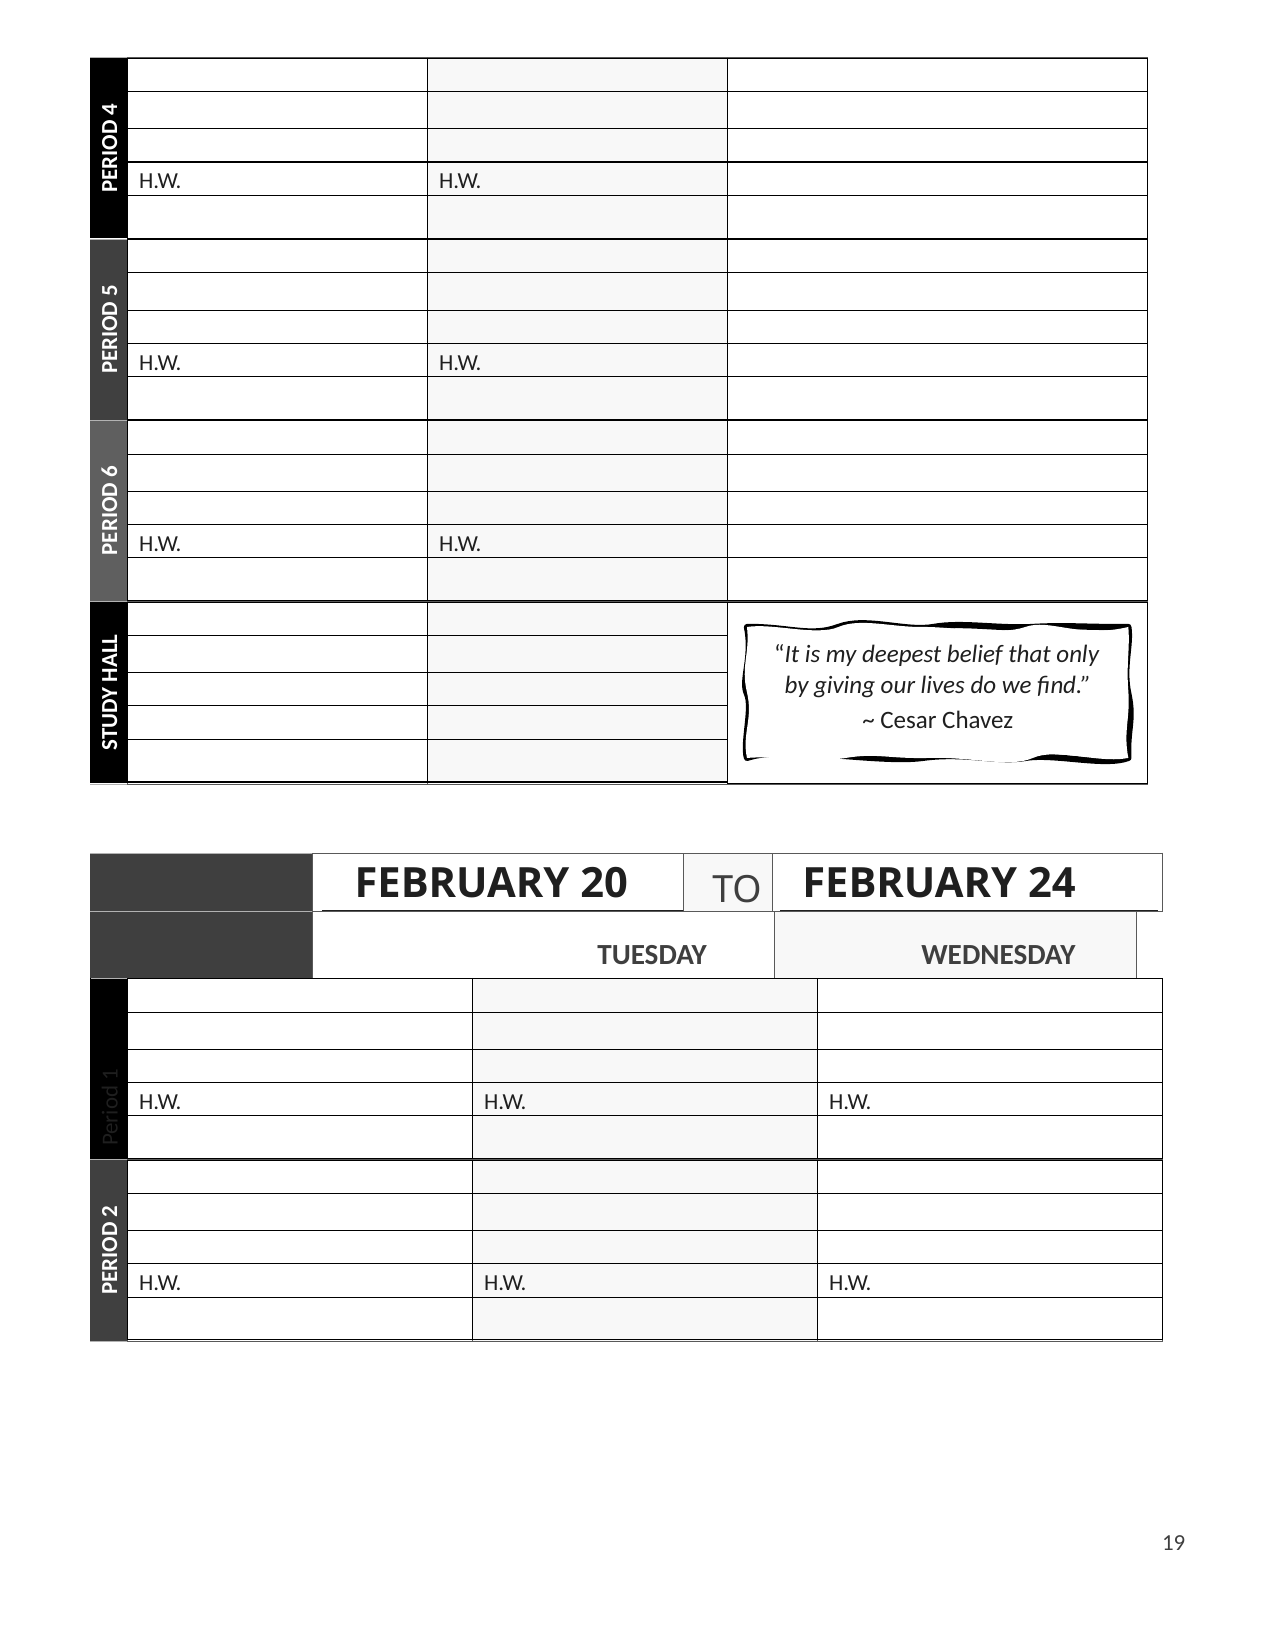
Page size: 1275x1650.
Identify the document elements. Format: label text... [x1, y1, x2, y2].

table_cell [728, 558, 1147, 600]
table_cell [128, 421, 427, 454]
table_cell wednesday [775, 912, 1136, 978]
table_cell [728, 311, 1147, 343]
table_cell [428, 92, 727, 128]
table_cell [473, 1264, 817, 1297]
table_cell [428, 492, 727, 524]
table_cell [728, 421, 1147, 454]
table_header [128, 979, 472, 1012]
table_cell [728, 344, 1147, 376]
table_cell [728, 492, 1147, 524]
table_cell study hall [90, 602, 127, 783]
table_cell [428, 706, 727, 739]
table_cell [728, 240, 1147, 272]
table_cell [428, 240, 727, 272]
table_header [818, 1013, 1162, 1049]
table_cell [128, 636, 427, 672]
table_header [818, 1050, 1162, 1082]
table_header [128, 1050, 472, 1082]
table_cell [428, 455, 727, 491]
table_cell [818, 1264, 1162, 1297]
table_header [128, 1013, 472, 1049]
table_cell [128, 673, 427, 705]
table_cell [428, 129, 727, 161]
table_cell [818, 1194, 1162, 1230]
table_cell Monday [90, 912, 312, 978]
table_header Period 1 [91, 979, 127, 1159]
table_cell [128, 129, 427, 161]
table_cell [428, 59, 727, 91]
table_header [473, 1083, 817, 1115]
table_cell [128, 240, 427, 272]
table_header [128, 1083, 472, 1115]
table_cell [728, 603, 1147, 783]
table_header [473, 979, 817, 1012]
table_cell period 2 [90, 1160, 127, 1341]
table_header [818, 1116, 1162, 1158]
table_cell [128, 455, 427, 491]
table_cell [473, 1298, 817, 1339]
table_cell [728, 273, 1147, 310]
table_header [473, 1050, 817, 1082]
table_cell [128, 163, 427, 195]
table_cell [128, 344, 427, 376]
table_header FEBRUARY 24 [773, 854, 1162, 911]
table_cell [818, 1231, 1162, 1263]
table_cell [128, 273, 427, 310]
table_cell [128, 59, 427, 91]
table_cell [428, 344, 727, 376]
table_cell [473, 1194, 817, 1230]
table_header [128, 1116, 472, 1158]
table_cell period 5 [90, 240, 127, 420]
table_header to [684, 854, 772, 911]
table_cell [428, 603, 727, 635]
table_cell [128, 558, 427, 600]
table_cell [428, 311, 727, 343]
table_cell [128, 196, 427, 238]
table_cell [128, 92, 427, 128]
table_header [473, 1116, 817, 1158]
table_cell [128, 603, 427, 635]
table_cell [128, 706, 427, 739]
table_cell [728, 455, 1147, 491]
table_cell [728, 59, 1147, 91]
table_cell [428, 525, 727, 557]
table_cell [428, 636, 727, 672]
table_cell period 4 [90, 58, 127, 238]
table_cell [728, 196, 1147, 238]
table_cell [728, 525, 1147, 557]
table_cell [728, 129, 1147, 161]
table_cell [128, 311, 427, 343]
table_cell [128, 1231, 472, 1263]
table_cell [128, 492, 427, 524]
table_cell [128, 377, 427, 419]
table_cell [428, 196, 727, 238]
table_cell [428, 673, 727, 705]
table_cell [428, 163, 727, 195]
table_cell [473, 1161, 817, 1193]
table_cell [428, 273, 727, 310]
table_cell [128, 1298, 472, 1339]
table_header [818, 1083, 1162, 1115]
table_cell tuesday [313, 912, 774, 978]
table_header [818, 979, 1162, 1012]
table_cell period 6 [90, 421, 127, 601]
table_cell [428, 558, 727, 600]
table_cell [128, 525, 427, 557]
table_header [473, 1013, 817, 1049]
table_header FEBRUARY 20 [313, 854, 683, 911]
table_cell [428, 421, 727, 454]
table_cell [728, 377, 1147, 419]
table_cell [128, 1264, 472, 1297]
table_cell [473, 1231, 817, 1263]
table_cell [128, 740, 427, 781]
table_cell [818, 1298, 1162, 1339]
table_cell [428, 377, 727, 419]
table_header For Week [90, 854, 312, 911]
table_cell [728, 92, 1147, 128]
table_cell [128, 1194, 472, 1230]
table_cell [728, 163, 1147, 195]
table_cell [428, 740, 727, 781]
table_cell [818, 1161, 1162, 1193]
table_cell [128, 1161, 472, 1193]
